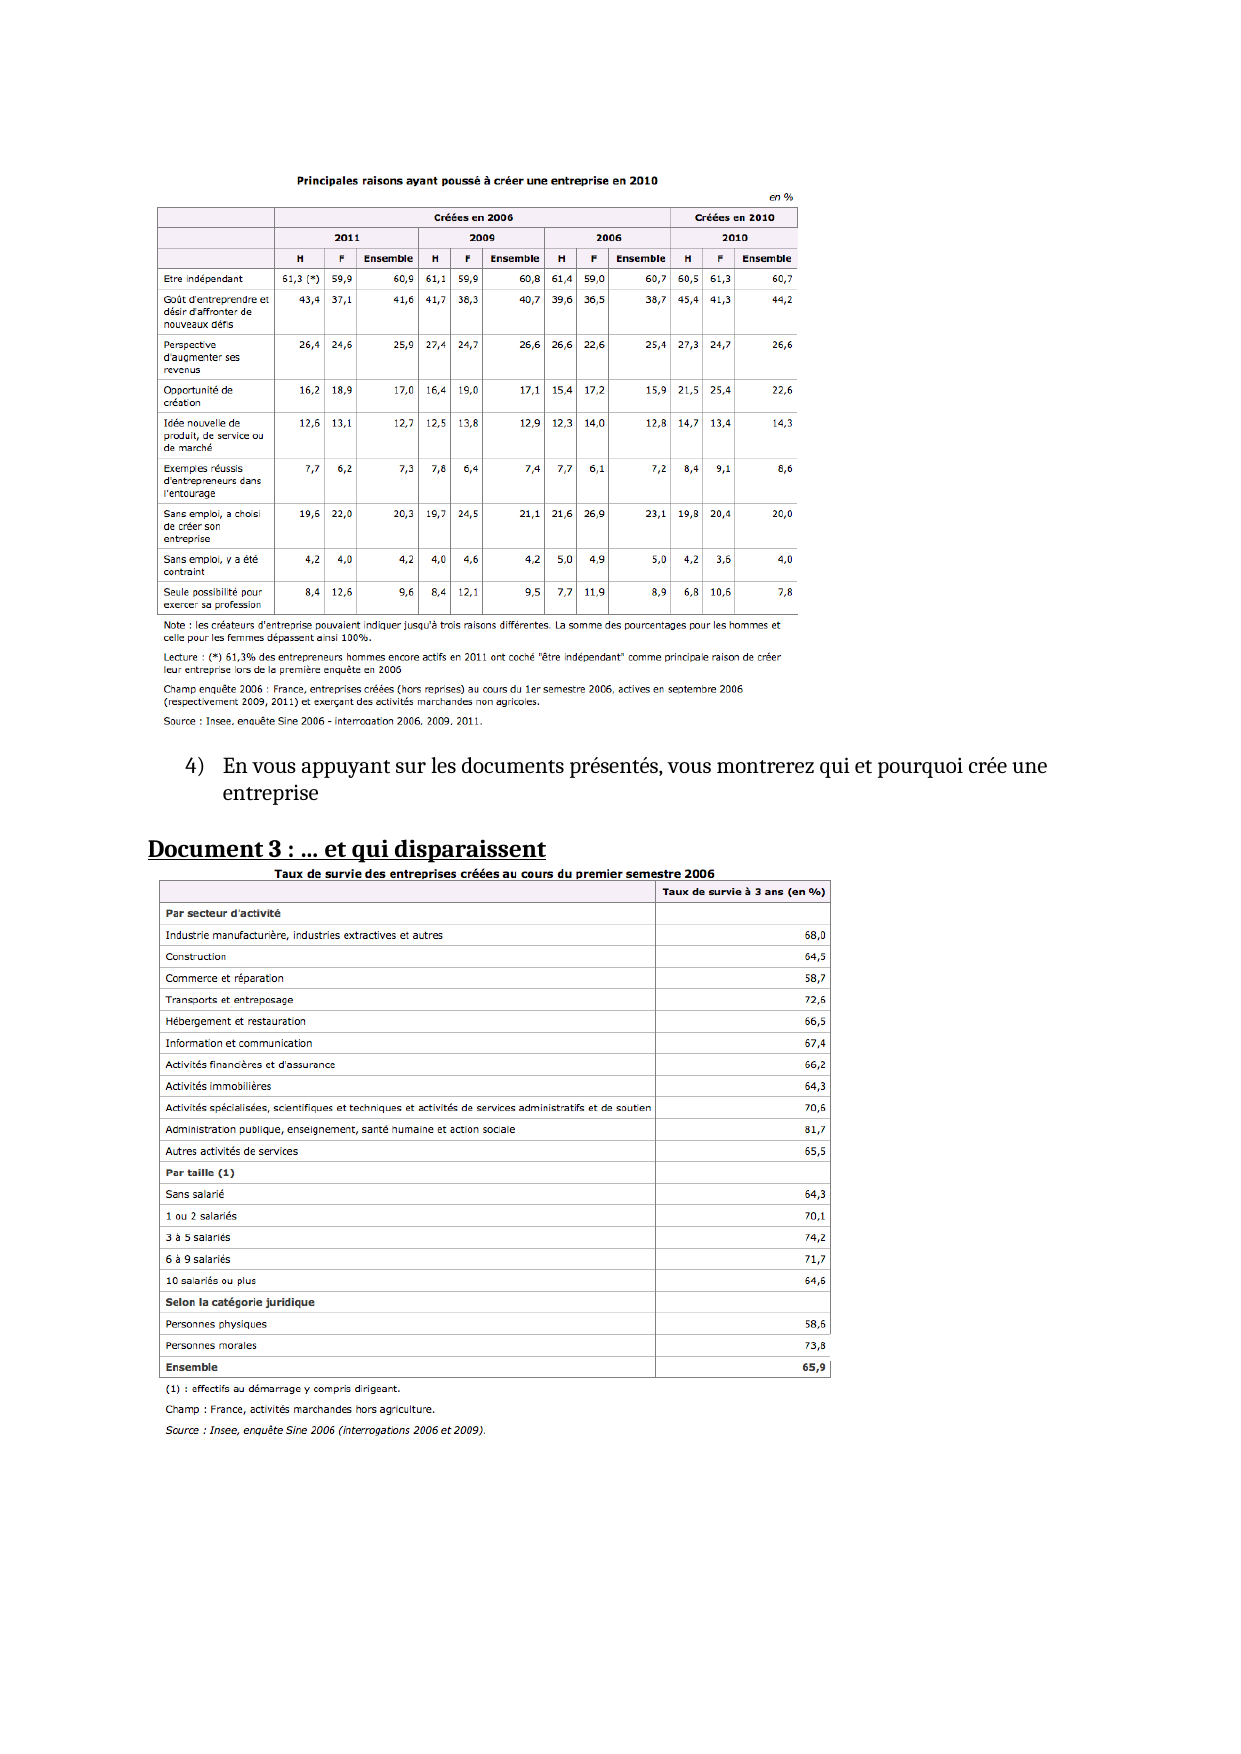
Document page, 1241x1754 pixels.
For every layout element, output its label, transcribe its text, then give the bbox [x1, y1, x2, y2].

list En vous appuyant sur les documents présentés, vous montrerez qui et pourquoi crée une entreprise [185, 753, 1093, 806]
picture [147, 863, 868, 1436]
picture [147, 176, 823, 725]
text Document 3 : … et qui disparaissent [148, 834, 1093, 863]
